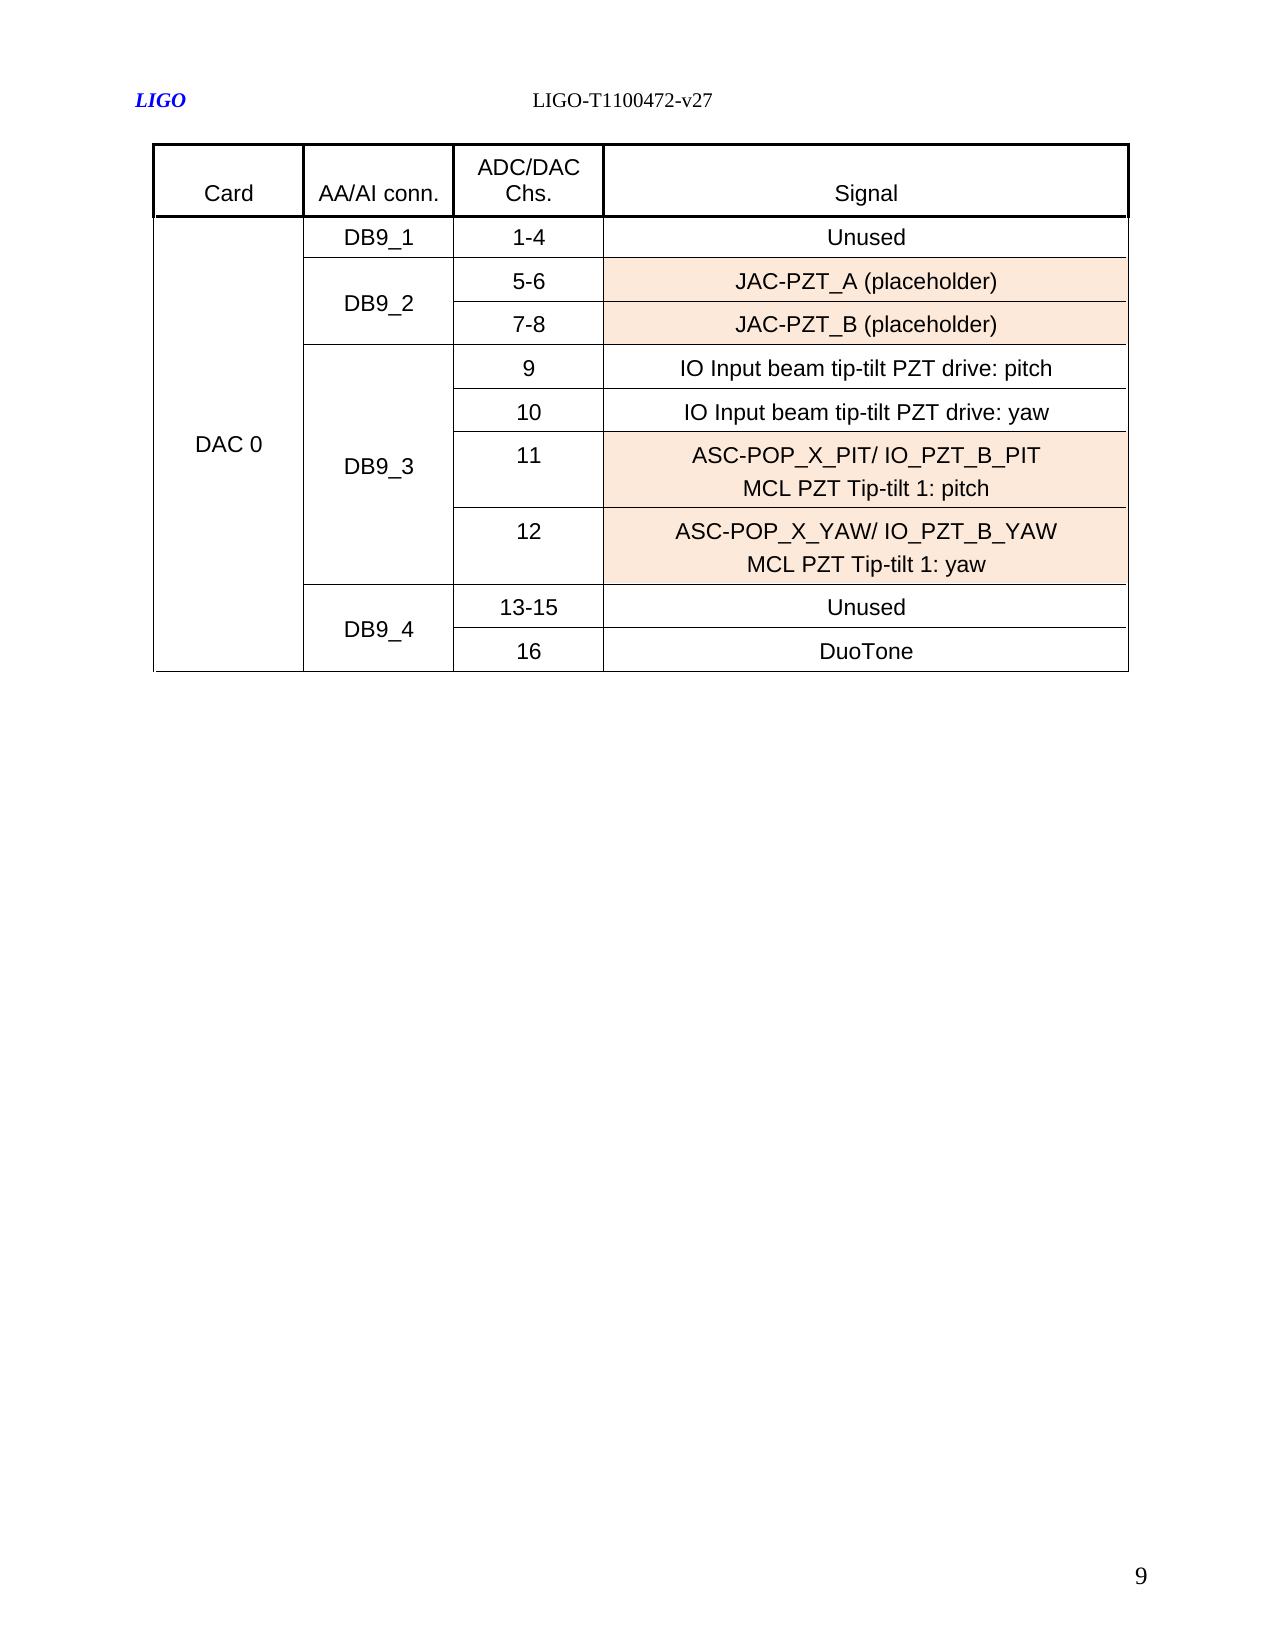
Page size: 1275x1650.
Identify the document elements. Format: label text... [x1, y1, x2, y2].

table_cell DB9_2 [304, 258, 453, 344]
table_cell DB9_4 [304, 585, 453, 671]
table_cell 9 [454, 345, 603, 388]
table_cell 12 [454, 508, 603, 583]
table_cell 7-8 [454, 302, 603, 344]
table_cell ASC-POP_X_YAW/ IO_PZT_B_YAW MCL PZT Tip-tilt 1: yaw [604, 507, 1128, 583]
table_cell DuoTone [604, 627, 1128, 671]
table_cell IO Input beam tip-tilt PZT drive: pitch [604, 344, 1128, 388]
table_cell DAC 0 [154, 215, 303, 671]
table_header Card [155, 146, 302, 215]
table_cell 1-4 [454, 218, 603, 257]
table_cell ASC-POP_X_PIT/ IO_PZT_B_PIT MCL PZT Tip-tilt 1: pitch [604, 431, 1128, 507]
table_header Signal [605, 146, 1127, 215]
table_cell DB9_3 [304, 345, 453, 583]
table_cell JAC-PZT_B (placeholder) [604, 301, 1128, 344]
table_cell DB9_1 [304, 218, 453, 257]
table_cell 11 [454, 432, 603, 507]
table_cell 10 [454, 389, 603, 431]
table_cell JAC-PZT_A (placeholder) [604, 257, 1128, 301]
table_header ADC/DAC Chs. [455, 146, 602, 215]
table_header AA/AI conn. [305, 146, 452, 215]
table_cell 13-15 [454, 585, 603, 627]
table_cell IO Input beam tip-tilt PZT drive: yaw [604, 388, 1128, 431]
table_cell Unused [604, 215, 1128, 257]
table_cell Unused [604, 584, 1128, 627]
table_cell 5-6 [454, 258, 603, 301]
table_cell 16 [454, 628, 603, 671]
